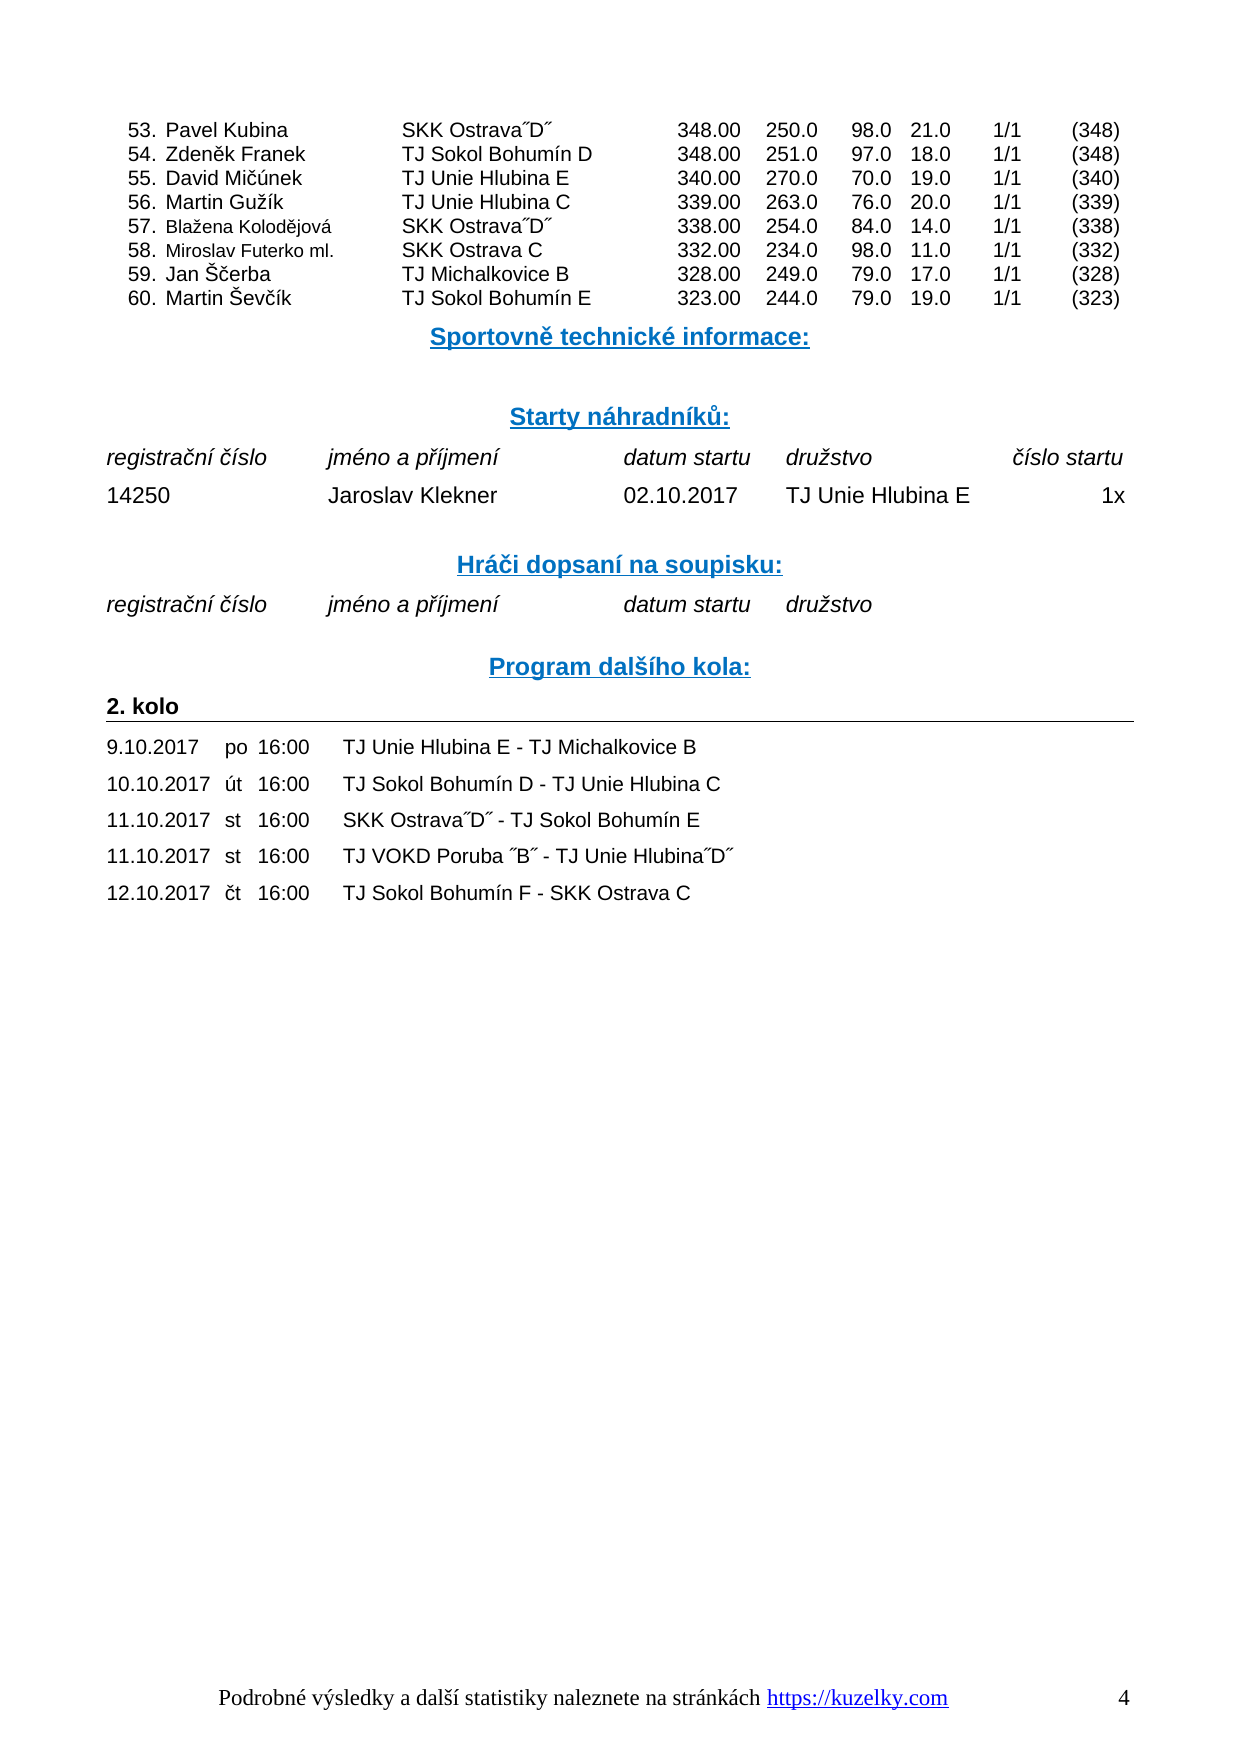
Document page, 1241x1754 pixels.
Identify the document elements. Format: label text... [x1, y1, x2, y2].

text Sportovně technické informace: [94, 322, 1145, 351]
text 58. Miroslav Futerko ml. SKK Ostrava C 332.00 234.0 98.0 11.0 1/1 (332) [106, 238, 1134, 262]
text 60. Martin Ševčík TJ Sokol Bohumín E 323.00 244.0 79.0 19.0 1/1 (323) [106, 286, 1134, 310]
text 9.10.2017 po 16:00 TJ Unie Hlubina E - TJ Michalkovice B [106, 735, 1134, 759]
text Program dalšího kola: [94, 652, 1145, 681]
text 54. Zdeněk Franek TJ Sokol Bohumín D 348.00 251.0 97.0 18.0 1/1 (348) [106, 142, 1134, 166]
text 11.10.2017 st 16:00 SKK Ostrava˝D˝ - TJ Sokol Bohumín E [106, 808, 1134, 832]
text 56. Martin Gužík TJ Unie Hlubina C 339.00 263.0 76.0 20.0 1/1 (339) [106, 190, 1134, 214]
text 12.10.2017 čt 16:00 TJ Sokol Bohumín F - SKK Ostrava C [106, 881, 1134, 905]
text 14250 Jaroslav Klekner 02.10.2017 TJ Unie Hlubina E 1x [106, 482, 1134, 509]
text registrační číslo jméno a příjmení datum startu družstvo číslo startu [106, 444, 1134, 470]
text 2. kolo [106, 693, 1134, 721]
text 57. Blažena Kolodějová SKK Ostrava˝D˝ 338.00 254.0 84.0 14.0 1/1 (338) [106, 214, 1134, 238]
text registrační číslo jméno a příjmení datum startu družstvo [106, 591, 1134, 618]
text 55. David Mičúnek TJ Unie Hlubina E 340.00 270.0 70.0 19.0 1/1 (340) [106, 166, 1134, 190]
text 53. Pavel Kubina SKK Ostrava˝D˝ 348.00 250.0 98.0 21.0 1/1 (348) [106, 118, 1134, 142]
text 59. Jan Ščerba TJ Michalkovice B 328.00 249.0 79.0 17.0 1/1 (328) [106, 262, 1134, 286]
text 10.10.2017 út 16:00 TJ Sokol Bohumín D - TJ Unie Hlubina C [106, 771, 1134, 795]
text Hráči dopsaní na soupisku: [94, 521, 1145, 579]
text Starty náhradníků: [94, 402, 1145, 431]
text 11.10.2017 st 16:00 TJ VOKD Poruba ˝B˝ - TJ Unie Hlubina˝D˝ [106, 844, 1134, 868]
